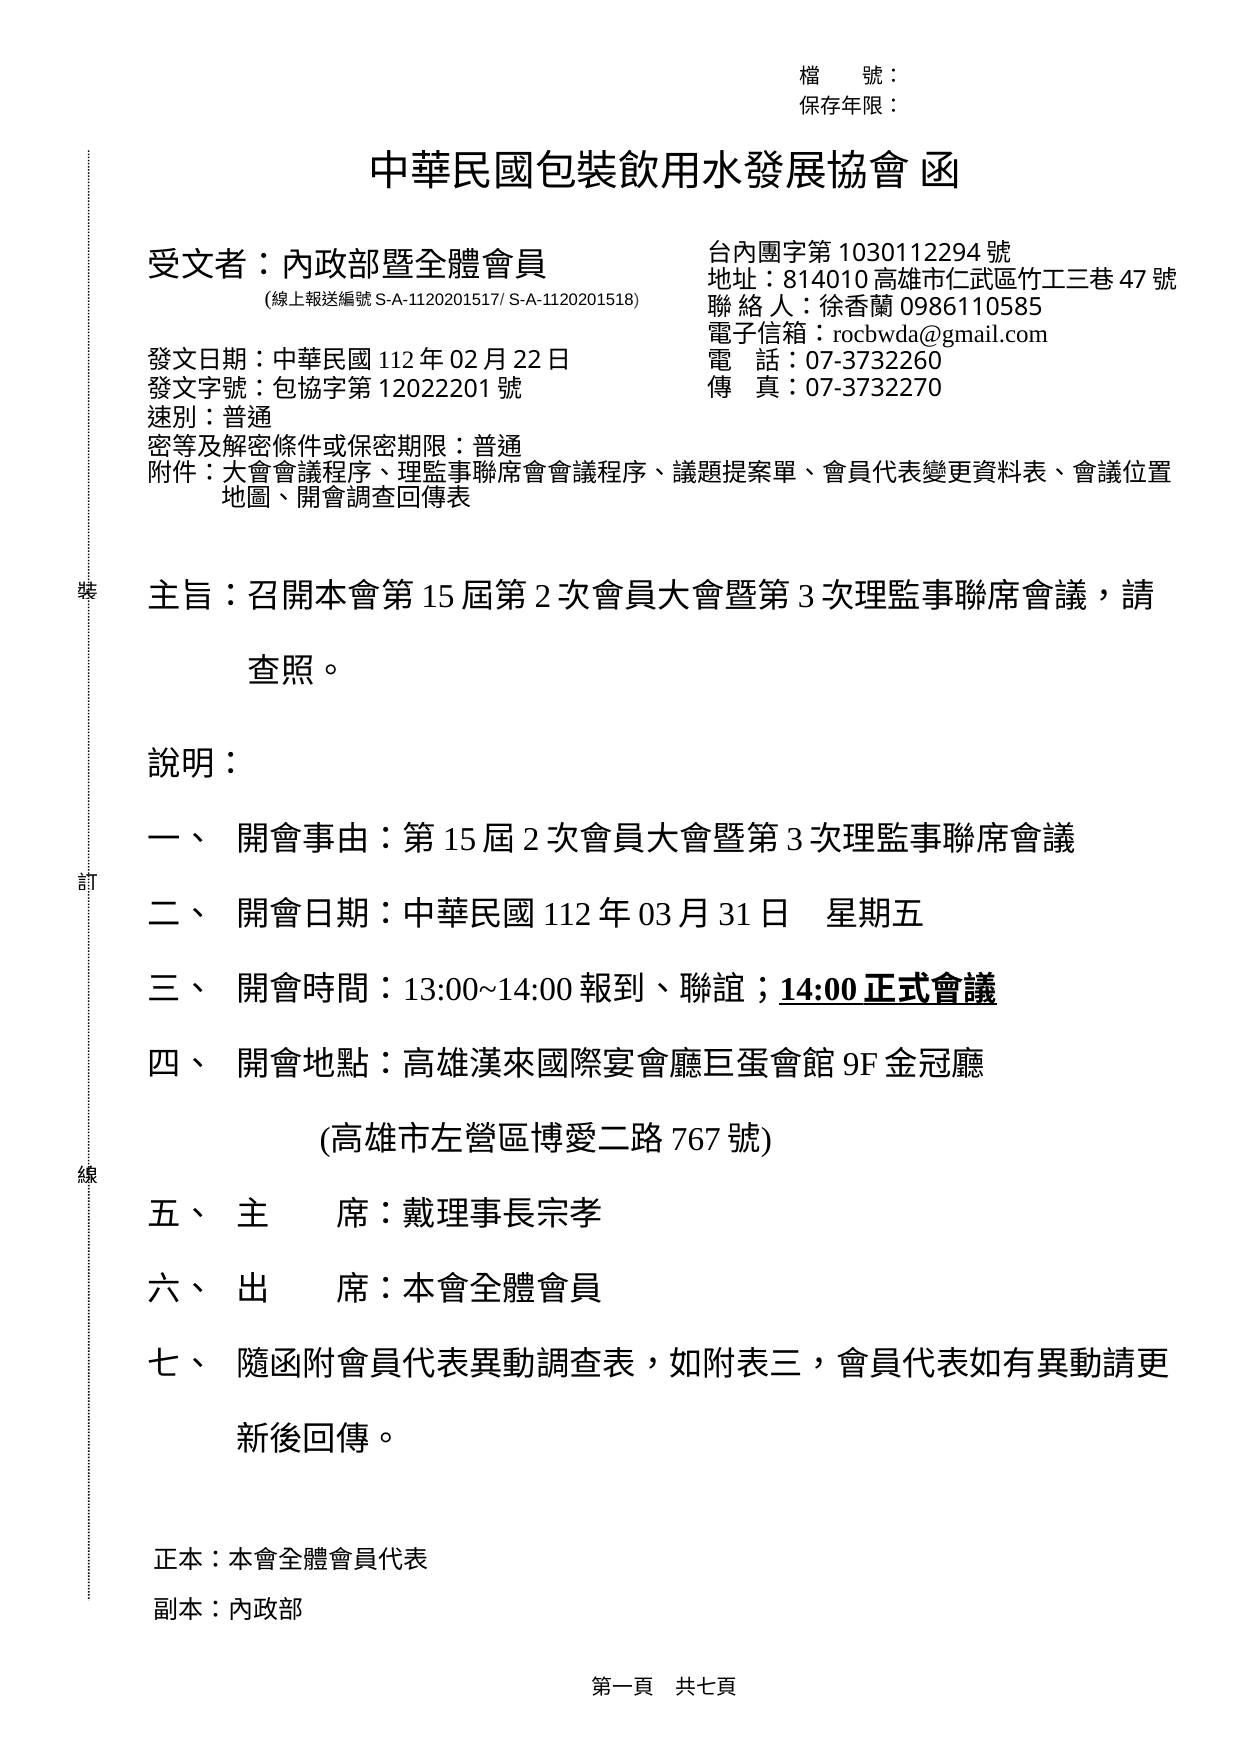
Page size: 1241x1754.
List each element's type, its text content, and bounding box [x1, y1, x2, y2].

text 附件：大會會議程序、理監事聯席會會議程序、議題提案單、會員代表變更資料表、會議位置地圖、開會調查回傳表 [148, 461, 1181, 511]
list 隨函附會員代表異動調查表，如附表三，會員代表如有異動請更新後回傳。 [148, 1324, 1181, 1474]
list 出 席：本會全體會員 [148, 1249, 1181, 1324]
text 主旨：召開本會第15屆第2次會員大會暨第3次理監事聯席會議，請 查照。 [148, 555, 1181, 705]
list 開會時間：13:00~14:00報到、聯誼；14:00正式會議 [148, 949, 1181, 1024]
text 受文者：內政部暨全體會員 (線上報送編號S-A-1120201517/ S-A-1120201518) [148, 238, 1181, 311]
text 發文日期：中華民國112年02月22日 [148, 345, 1181, 374]
text 副本：內政部 [153, 1599, 1181, 1624]
list 主 席：戴理事長宗孝 [148, 1174, 1181, 1249]
text 正本：本會全體會員代表 [153, 1549, 1181, 1574]
text 說明： [148, 724, 1181, 799]
list 開會事由：第15屆2次會員大會暨第3次理監事聯席會議 [148, 799, 1181, 874]
text 中華民國包裝飲用水發展協會 函 [148, 126, 1181, 201]
text 發文字號：包協字第12022201號 [148, 374, 1181, 403]
list 開會地點：高雄漢來國際宴會廳巨蛋會館9F金冠廳 (高雄市左營區博愛二路767號) [148, 1024, 1181, 1174]
list 開會日期：中華民國112年03月31日 星期五 [148, 874, 1181, 949]
text 密等及解密條件或保密期限：普通 [148, 432, 1181, 461]
text 速別：普通 [148, 403, 1181, 432]
